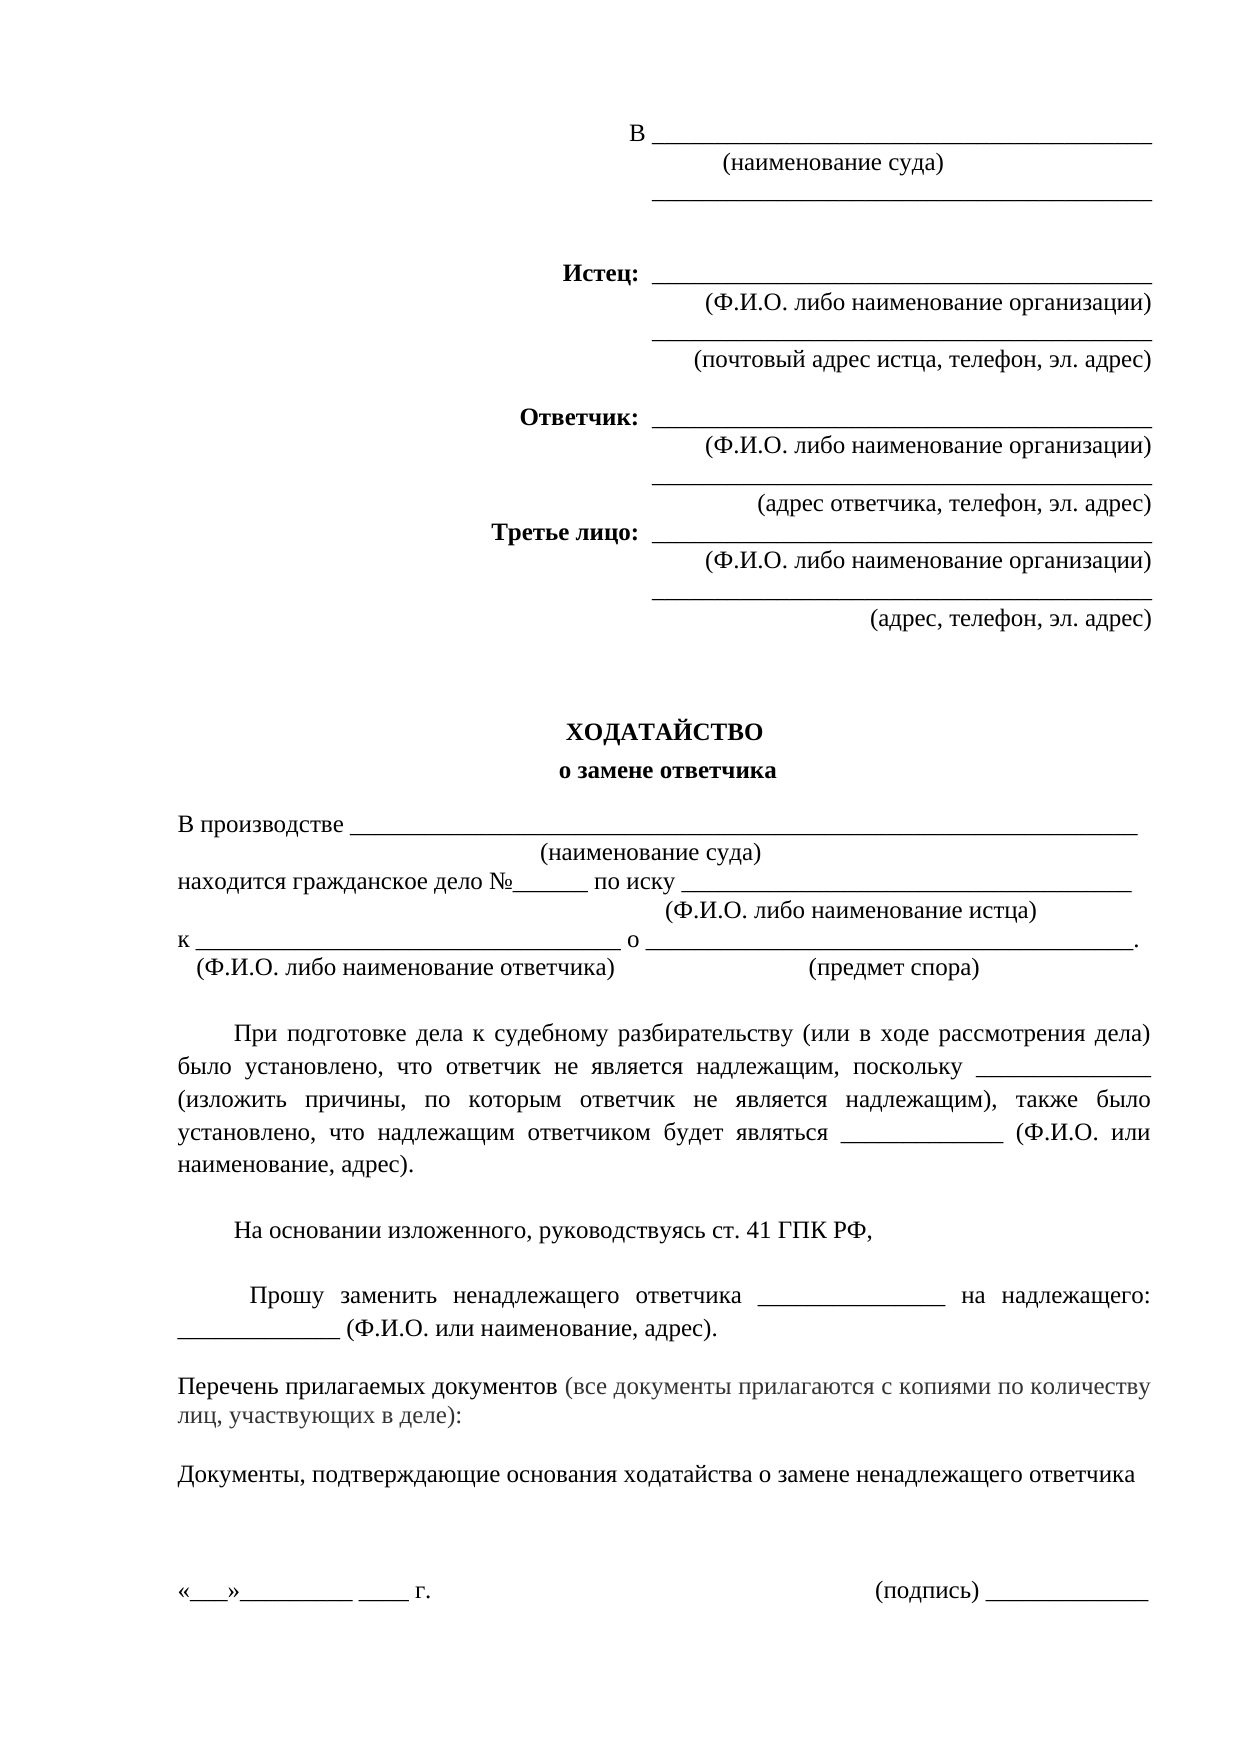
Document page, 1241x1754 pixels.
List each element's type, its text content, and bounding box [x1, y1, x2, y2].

text ________________________________________ [177, 316, 1152, 344]
text (адрес, телефон, эл. адрес) [177, 603, 1152, 632]
text Истец: ________________________________________ [177, 258, 1152, 287]
text В производстве _______________________________________________________________ [177, 809, 1152, 837]
text ________________________________________ [177, 459, 1152, 488]
text ________________________________________ [177, 574, 1152, 603]
text о замене ответчика [177, 746, 1152, 784]
text Документы, подтверждающие основания ходатайства о замене ненадлежащего ответчика [177, 1459, 1152, 1488]
text В ________________________________________ [177, 118, 1152, 147]
text Ответчик: ________________________________________ [177, 373, 1152, 431]
text ________________________________________ [177, 176, 1152, 204]
text Прошу заменить ненадлежащего ответчика _______________ на надлежащего: _____________ (Ф.И.О. или наименование, адрес). [177, 1277, 1152, 1342]
text (Ф.И.О. либо наименование истца) [177, 895, 1152, 924]
text (адрес ответчика, телефон, эл. адрес) [177, 488, 1152, 517]
text «___»_________ ____ г. (подпись) _____________ [177, 1575, 1152, 1603]
text (Ф.И.О. либо наименование ответчика) (предмет спора) [177, 952, 1152, 981]
text находится гражданское дело №______ по иску ____________________________________ [177, 866, 1152, 895]
text (наименование суда) [177, 147, 1152, 176]
text (Ф.И.О. либо наименование организации) [177, 431, 1152, 459]
text (Ф.И.О. либо наименование организации) [177, 546, 1152, 574]
text ХОДАТАЙСТВО [177, 717, 1152, 746]
text Третье лицо: ________________________________________ [177, 517, 1152, 546]
text к __________________________________ о _______________________________________. [177, 924, 1152, 952]
text (Ф.И.О. либо наименование организации) [177, 287, 1152, 316]
text На основании изложенного, руководствуясь ст. 41 ГПК РФ, [177, 1211, 1152, 1244]
text (почтовый адрес истца, телефон, эл. адрес) [177, 344, 1152, 373]
text (наименование суда) [177, 837, 1152, 866]
text При подготовке дела к судебному разбирательству (или в ходе рассмотрения дела) было установлено, что ответчик не является надлежащим, поскольку ______________ (изложить причины, по которым ответчик не является надлежащим), также было установлено, что надлежащим ответчиком будет являться _____________ (Ф.И.О. или наименование, адрес). [177, 1014, 1152, 1178]
text Перечень прилагаемых документов (все документы прилагаются с копиями по количеству лиц, участвующих в деле): [177, 1371, 1152, 1429]
